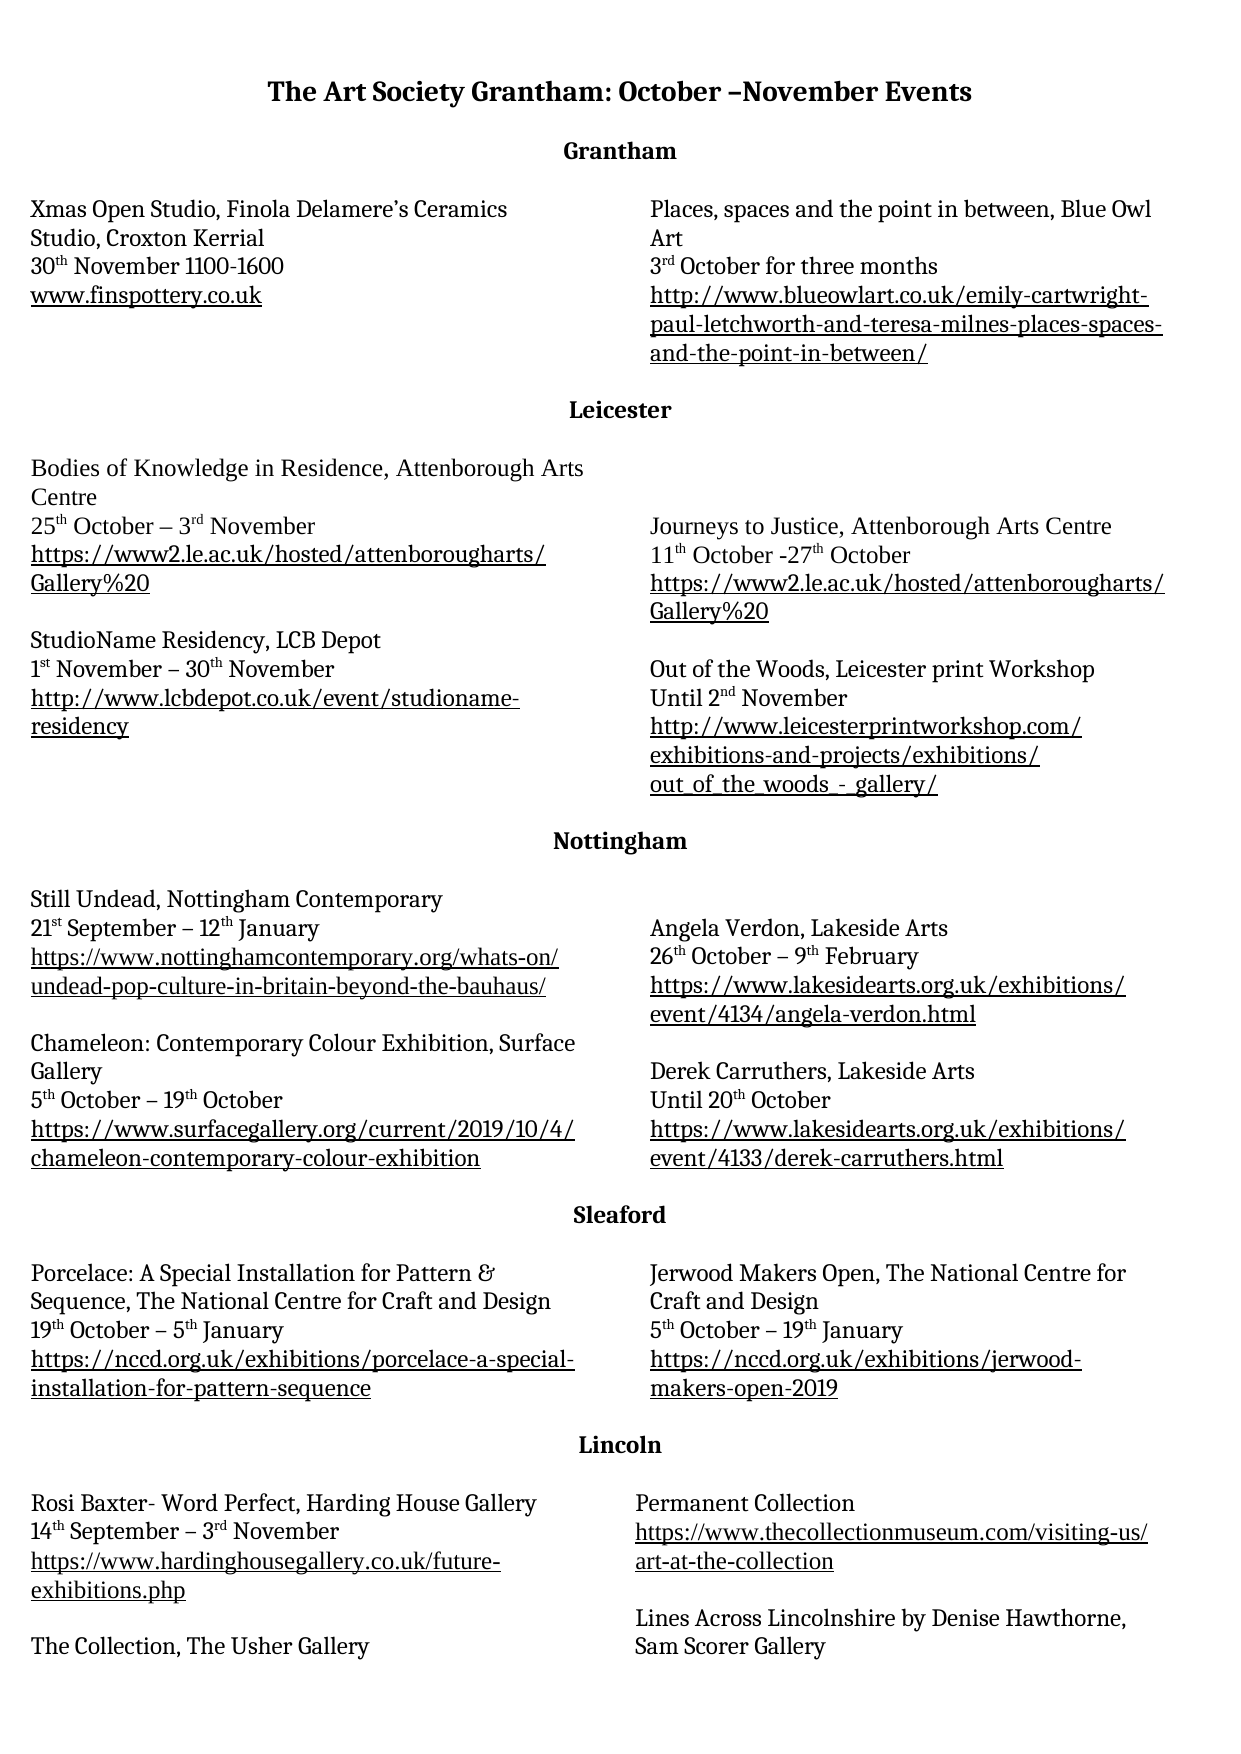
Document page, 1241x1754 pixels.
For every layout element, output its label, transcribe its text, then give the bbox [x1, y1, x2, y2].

text Places, spaces and the point in between, Blue Owl Art [650, 195, 1165, 252]
text Lincoln [75, 1431, 1165, 1460]
text 14th September – 3rd November [31, 1517, 561, 1546]
text Porcelace: A Special Installation for Pattern & Sequence, The National Centre for Craft and Design [31, 1258, 590, 1316]
text https://www.surfacegallery.org/current/2019/10/4/chameleon-contemporary-colour-exhibition [31, 1115, 605, 1172]
text https://www.lakesidearts.org.uk/exhibitions/event/4134/angela-verdon.html [650, 971, 1165, 1028]
text 3rd October for three months [650, 252, 1165, 281]
text Chameleon: Contemporary Colour Exhibition, Surface Gallery [31, 1028, 605, 1086]
text 25th October – 3rd November [31, 511, 605, 540]
text Angela Verdon, Lakeside Arts [650, 913, 1165, 942]
text Derek Carruthers, Lakeside Arts [650, 1057, 1165, 1086]
text Leicester [75, 396, 1165, 425]
text https://www.thecollectionmuseum.com/visiting-us/art-at-the-collection [635, 1517, 1165, 1575]
text 21st September – 12th January [31, 913, 605, 942]
text 11th October -27th October https://www2.le.ac.uk/hosted/attenborougharts/Gallery%20 [650, 540, 1165, 593]
text Nottingham [75, 827, 1165, 856]
text https://www.nottinghamcontemporary.org/whats-on/undead-pop-culture-in-britain-beyond-the-bauhaus/ [31, 942, 605, 1000]
text https://www.hardinghousegallery.co.uk/future-exhibitions.php [31, 1546, 561, 1603]
text The Collection, The Usher Gallery [31, 1632, 561, 1661]
text https://nccd.org.uk/exhibitions/jerwood-makers-open-2019 [650, 1345, 1165, 1402]
text 30th November 1100-1600 [31, 252, 546, 281]
text Lines Across Lincolnshire by Denise Hawthorne, Sam Scorer Gallery [635, 1603, 1165, 1661]
text The Art Society Grantham: October –November Events [75, 75, 1165, 108]
text Journeys to Justice, Attenborough Arts Centre [650, 511, 1165, 540]
text Until 2nd November [650, 683, 1165, 712]
text 19th October – 5th January [31, 1316, 590, 1345]
text https://nccd.org.uk/exhibitions/porcelace-a-special-installation-for-pattern-sequence [31, 1345, 590, 1402]
text www.finspottery.co.uk [31, 281, 546, 310]
text http://www.lcbdepot.co.uk/event/studioname-residency [31, 683, 605, 741]
text Out of the Woods, Leicester print Workshop [650, 655, 1165, 683]
text 5th October – 19th October [31, 1086, 605, 1115]
text Rosi Baxter- Word Perfect, Harding House Gallery [31, 1488, 561, 1517]
text Until 20th October [650, 1086, 1165, 1115]
text https://www.lakesidearts.org.uk/exhibitions/event/4133/derek-carruthers.html [650, 1115, 1165, 1172]
text Grantham [75, 137, 1165, 166]
text http://www.leicesterprintworkshop.com/exhibitions-and-projects/exhibitions/out_of_the_woods_-_gallery/ [650, 712, 1165, 798]
text https://www2.le.ac.uk/hosted/attenborougharts/Gallery%20 [31, 540, 605, 597]
text 26th October – 9th February [650, 942, 1165, 971]
text Permanent Collection [635, 1488, 1165, 1517]
text 5th October – 19th January [650, 1316, 1165, 1345]
text Xmas Open Studio, Finola Delamere’s Ceramics Studio, Croxton Kerrial [31, 195, 546, 252]
text Still Undead, Nottingham Contemporary [31, 885, 605, 913]
text 1st November – 30th November [31, 655, 605, 683]
text StudioName Residency, LCB Depot [31, 626, 605, 655]
text Sleaford [75, 1201, 1165, 1230]
text http://www.blueowlart.co.uk/emily-cartwright-paul-letchworth-and-teresa-milnes-places-spaces-and-the-point-in-between/ [650, 281, 1165, 367]
text Jerwood Makers Open, The National Centre for Craft and Design [650, 1258, 1165, 1316]
text Bodies of Knowledge in Residence, Attenborough Arts Centre [31, 453, 605, 511]
text 11th October -27th October https://www2.le.ac.uk/hosted/attenborougharts/Gallery%20 [650, 594, 1165, 626]
